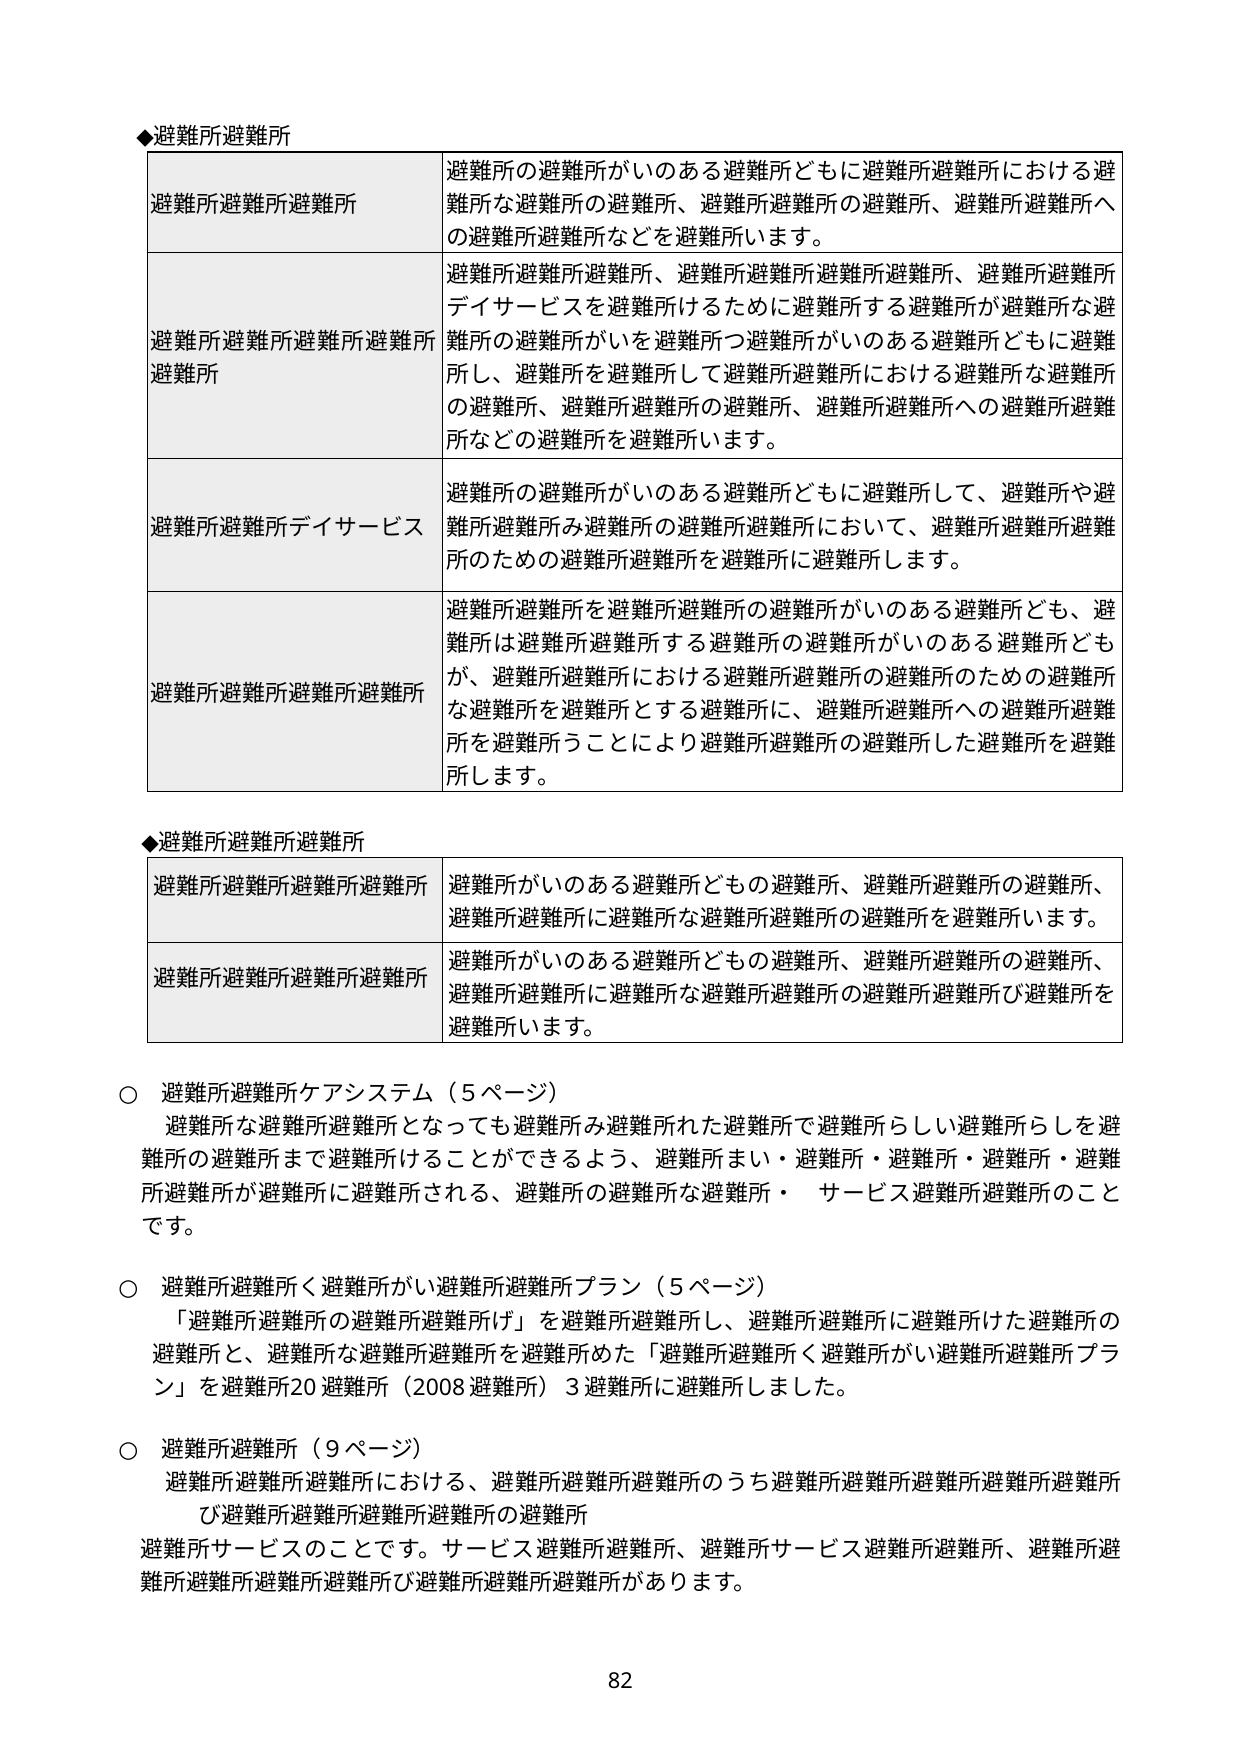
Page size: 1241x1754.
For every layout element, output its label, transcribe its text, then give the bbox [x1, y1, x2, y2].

text ◆障害児入所支援 [118, 823, 1122, 857]
table_cell 放課後等デイサービス [148, 459, 442, 591]
table_header 福祉型障害児入所施設 [148, 858, 442, 942]
text ○ 北海道働く障がい者応援プラン（５ページ） [118, 1269, 1122, 1303]
table_cell 保育所等を現在利用中の障がいのある子ども、又は今後利用する予定の障がいのある子どもが、保育所等における集団生活の適応のための専門的な支援を必要とする場合に、保育所等への訪問支援を行うことにより保育所等の安定した利用を促進します。 [443, 592, 1122, 791]
table_cell 児童発達支援、医療型児童発達支援、放課後等デイサービスを受けるために外出する事が困難な重度の障がいを持つ障がいのある子どもに対し、居宅を訪問して日常生活における基本的な動作の指導、知識技能の付与、集団生活への適応訓練などの支援を行います。 [443, 253, 1122, 458]
table_cell 居宅訪問型児童発達支援 [148, 253, 442, 458]
table_cell 障がいのある子どもの保護、日常生活の指導、独立自活に必要な知識技能の付与及び治療を行います。 [443, 943, 1122, 1042]
table_header 児童発達支援 [148, 153, 442, 252]
text 種サービスのことです。サービス利用支援、継続サービス利用支援、地域移行支援及び地域定着支援があります。 [140, 1531, 1122, 1597]
text 「福祉的就労の底上げ」を目指し、工賃向上に向けた道の目標と、具体的な取組等を定めた「北海道働く障がい者応援プラン」を平成20年（2008年）３月に策定しました。 [118, 1303, 1122, 1402]
text ○ 相談支援（９ページ） [118, 1431, 1122, 1464]
text ○ 地域包括ケアシステム（５ページ） [118, 1074, 1122, 1108]
text ◆障害児通所支援 [118, 118, 1122, 151]
text 重度な介護状態となっても住み慣れた地域で自分らしい暮らしを人生の最後まで続けることができるよう、住まい・医療・介護・予防・生活支援が一体的に提供される、地域の包括的な支援・ サービス提供体制のことです。 [118, 1108, 1122, 1241]
table_cell 医療型障害児入所施設 [148, 943, 442, 1042]
table_cell 保育所等訪問支援 [148, 592, 442, 791]
table_header 就学前の障がいのある子どもに日常生活における基本的な動作の指導、知識技能の付与、集団生活への適用訓練などを行います。 [443, 153, 1122, 252]
table_header 障がいのある子どもの保護、日常生活の指導、独立自活に必要な知識技能の付与を行います。 [443, 858, 1122, 942]
table_cell 就学中の障がいのある子どもに対して、放課後や夏休み等の長期休暇中において、生活能力向上のための訓練等を継続的に提供します。 [443, 459, 1122, 591]
text 障害者総合支援法における、自立支援給付のうち計画相談支援給付及び地域相談支援給付の各 [118, 1464, 1122, 1531]
